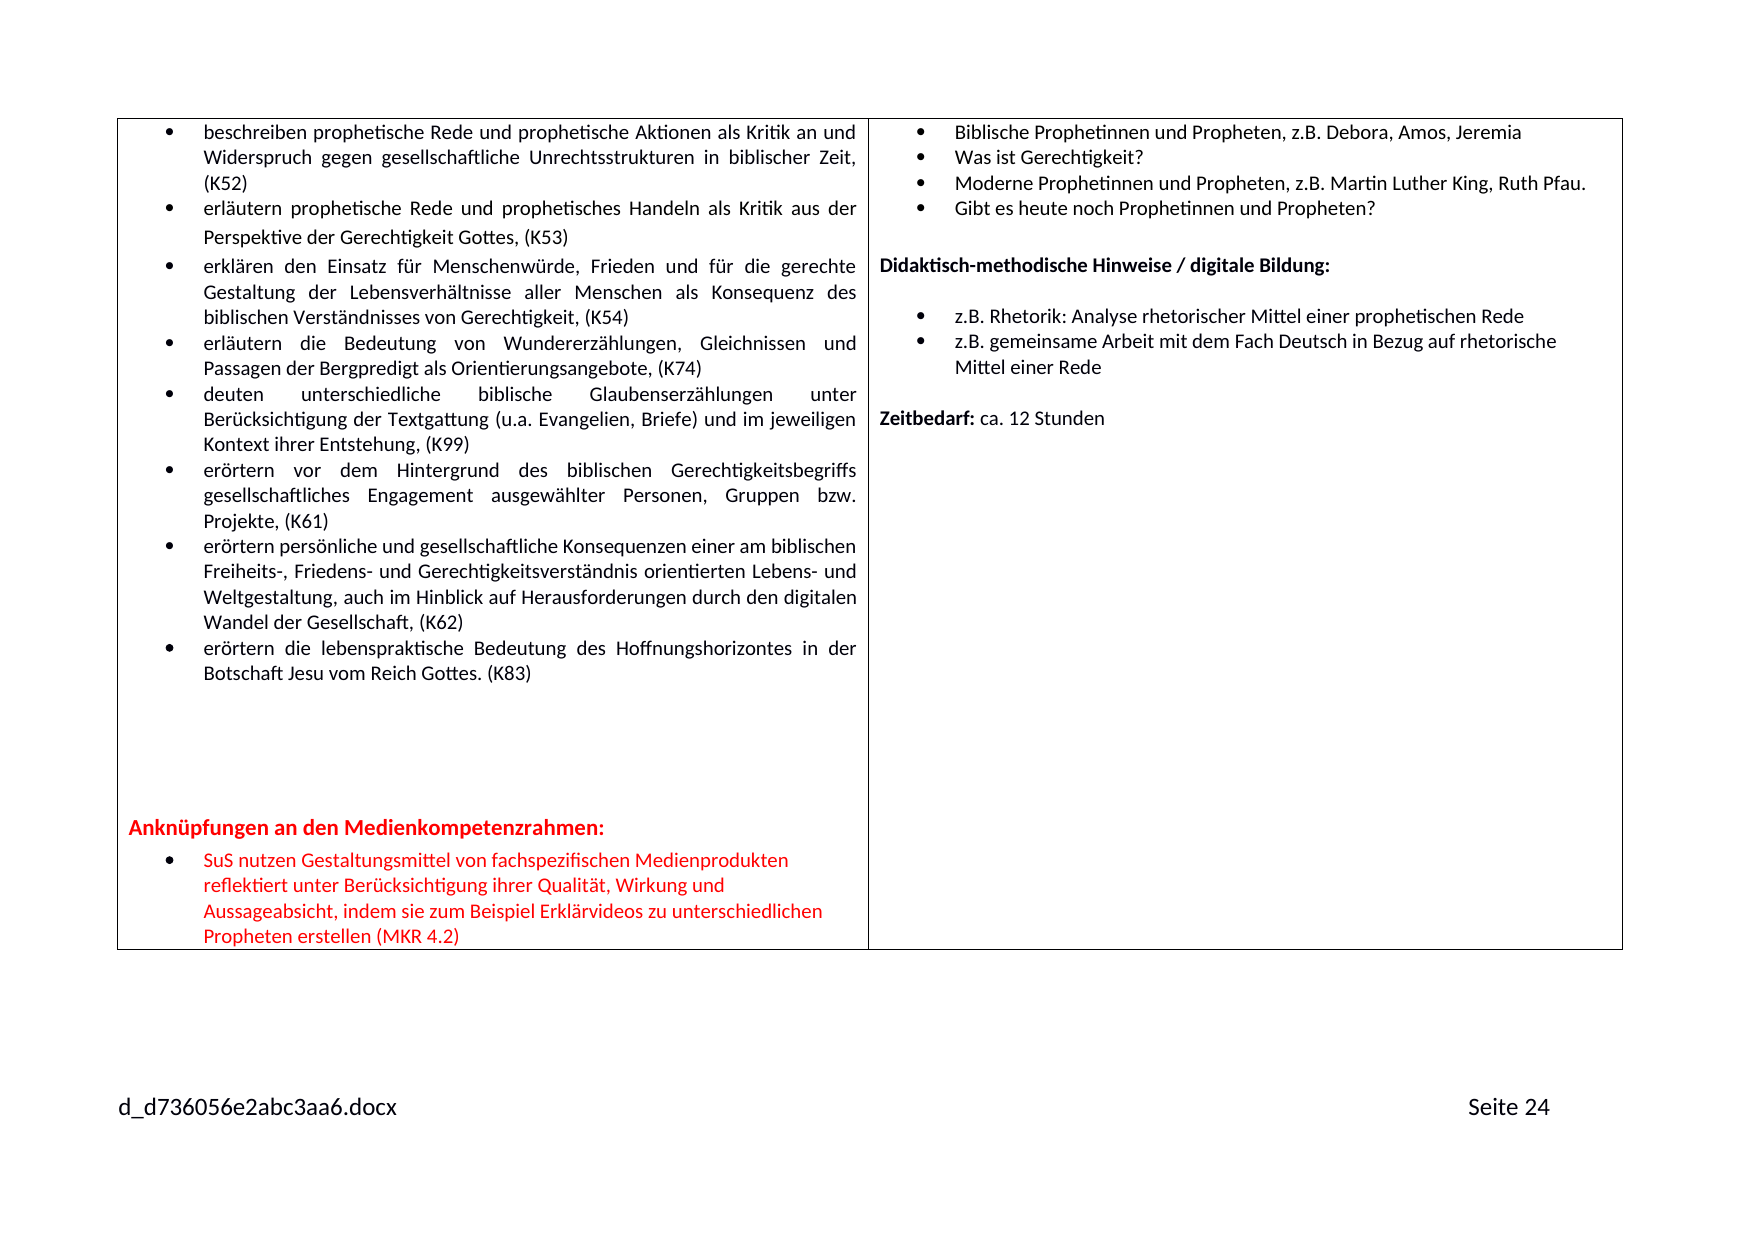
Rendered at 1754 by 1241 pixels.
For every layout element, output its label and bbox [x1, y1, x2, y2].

table_cell [869, 119, 1622, 949]
table_cell [118, 119, 868, 949]
